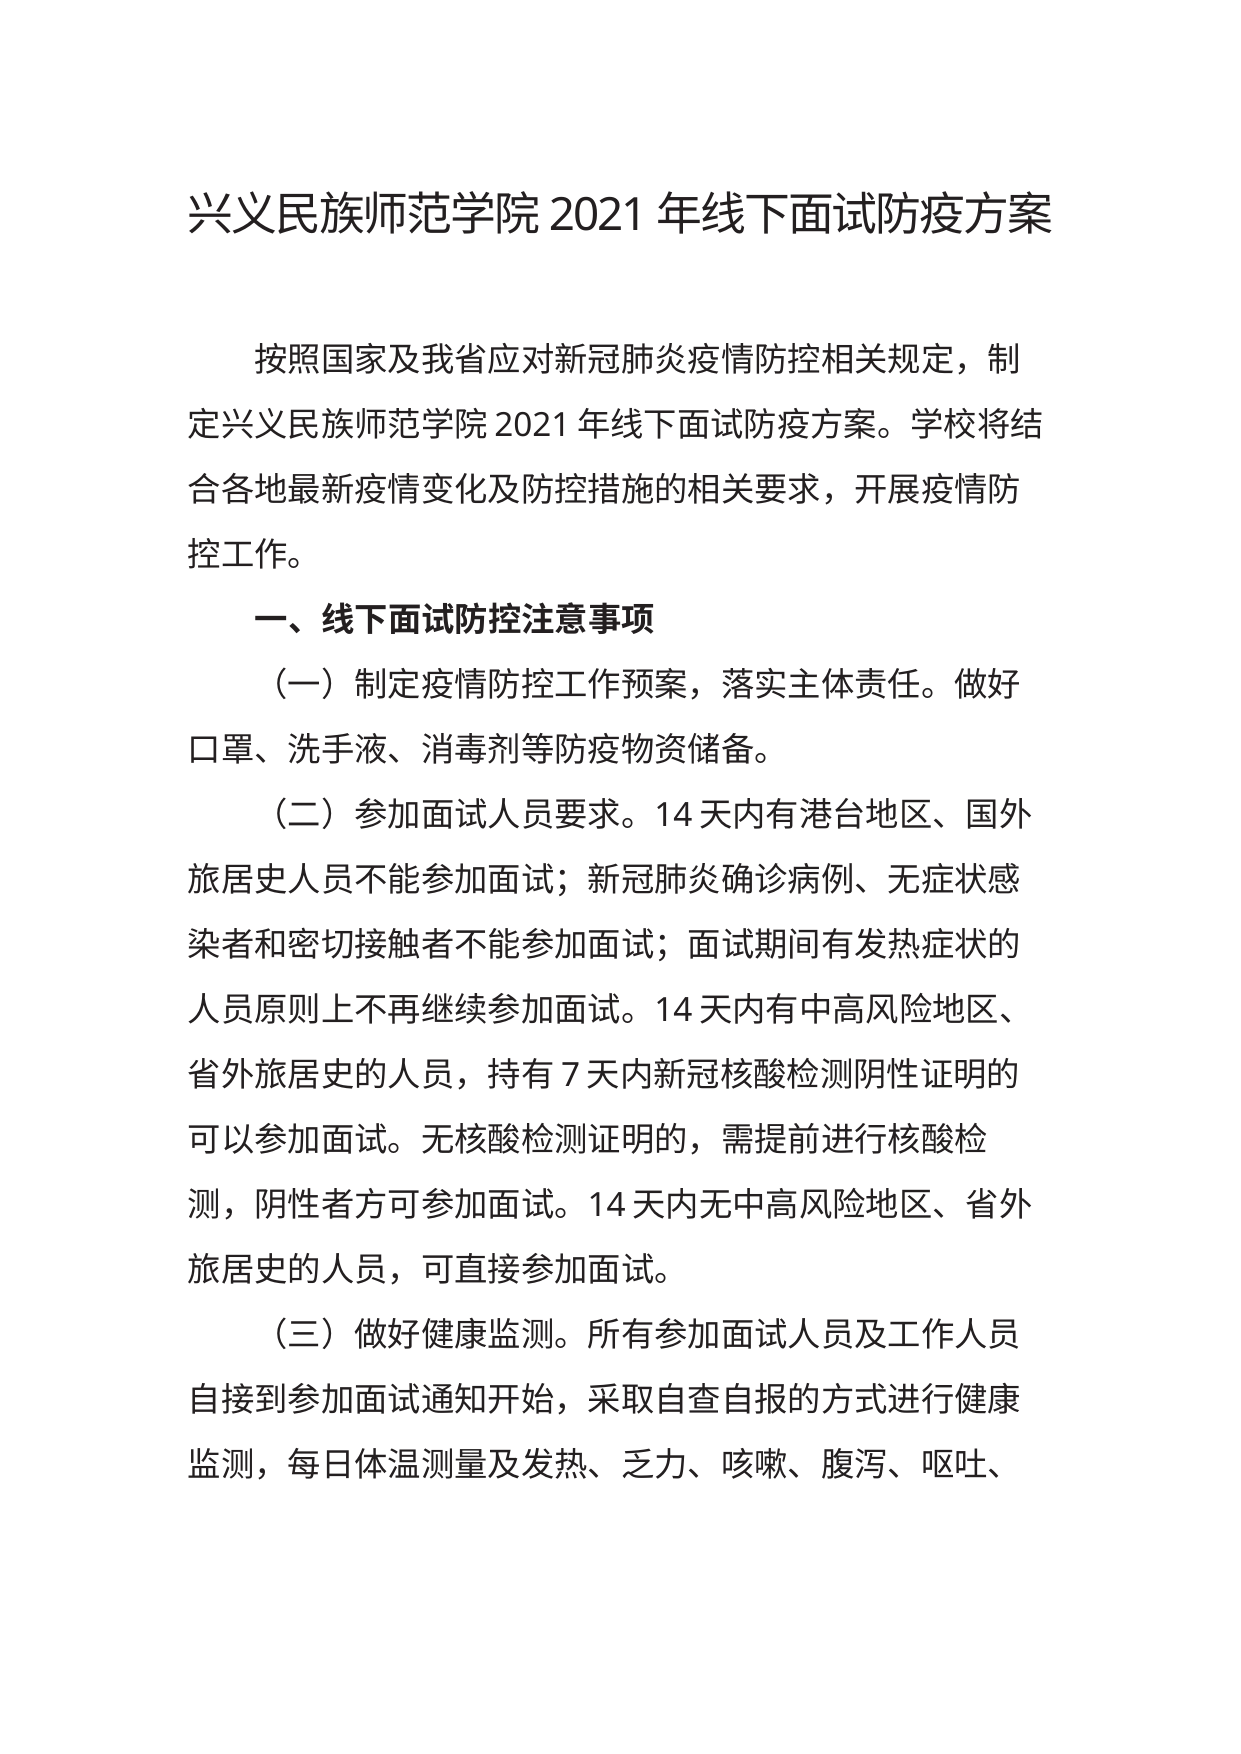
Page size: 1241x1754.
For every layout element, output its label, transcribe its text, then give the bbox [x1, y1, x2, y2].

text 按照国家及我省应对新冠肺炎疫情防控相关规定，制定兴义民族师范学院2021年线下面试防疫方案。学校将结合各地最新疫情变化及防控措施的相关要求，开展疫情防控工作。 [187, 324, 1053, 584]
text （一）制定疫情防控工作预案，落实主体责任。做好口罩、洗手液、消毒剂等防疫物资储备。 [187, 649, 1053, 779]
text （二）参加面试人员要求。14天内有港台地区、国外旅居史人员不能参加面试；新冠肺炎确诊病例、无症状感染者和密切接触者不能参加面试；面试期间有发热症状的人员原则上不再继续参加面试。14天内有中高风险地区、省外旅居史的人员，持有7天内新冠核酸检测阴性证明的可以参加面试。无核酸检测证明的，需提前进行核酸检测，阴性者方可参加面试。14天内无中高风险地区、省外旅居史的人员，可直接参加面试。 [187, 779, 1053, 1299]
text 兴义民族师范学院2021年线下面试防疫方案 [187, 162, 1053, 259]
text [187, 1299, 1053, 1494]
text 一、线下面试防控注意事项 [187, 584, 1053, 649]
